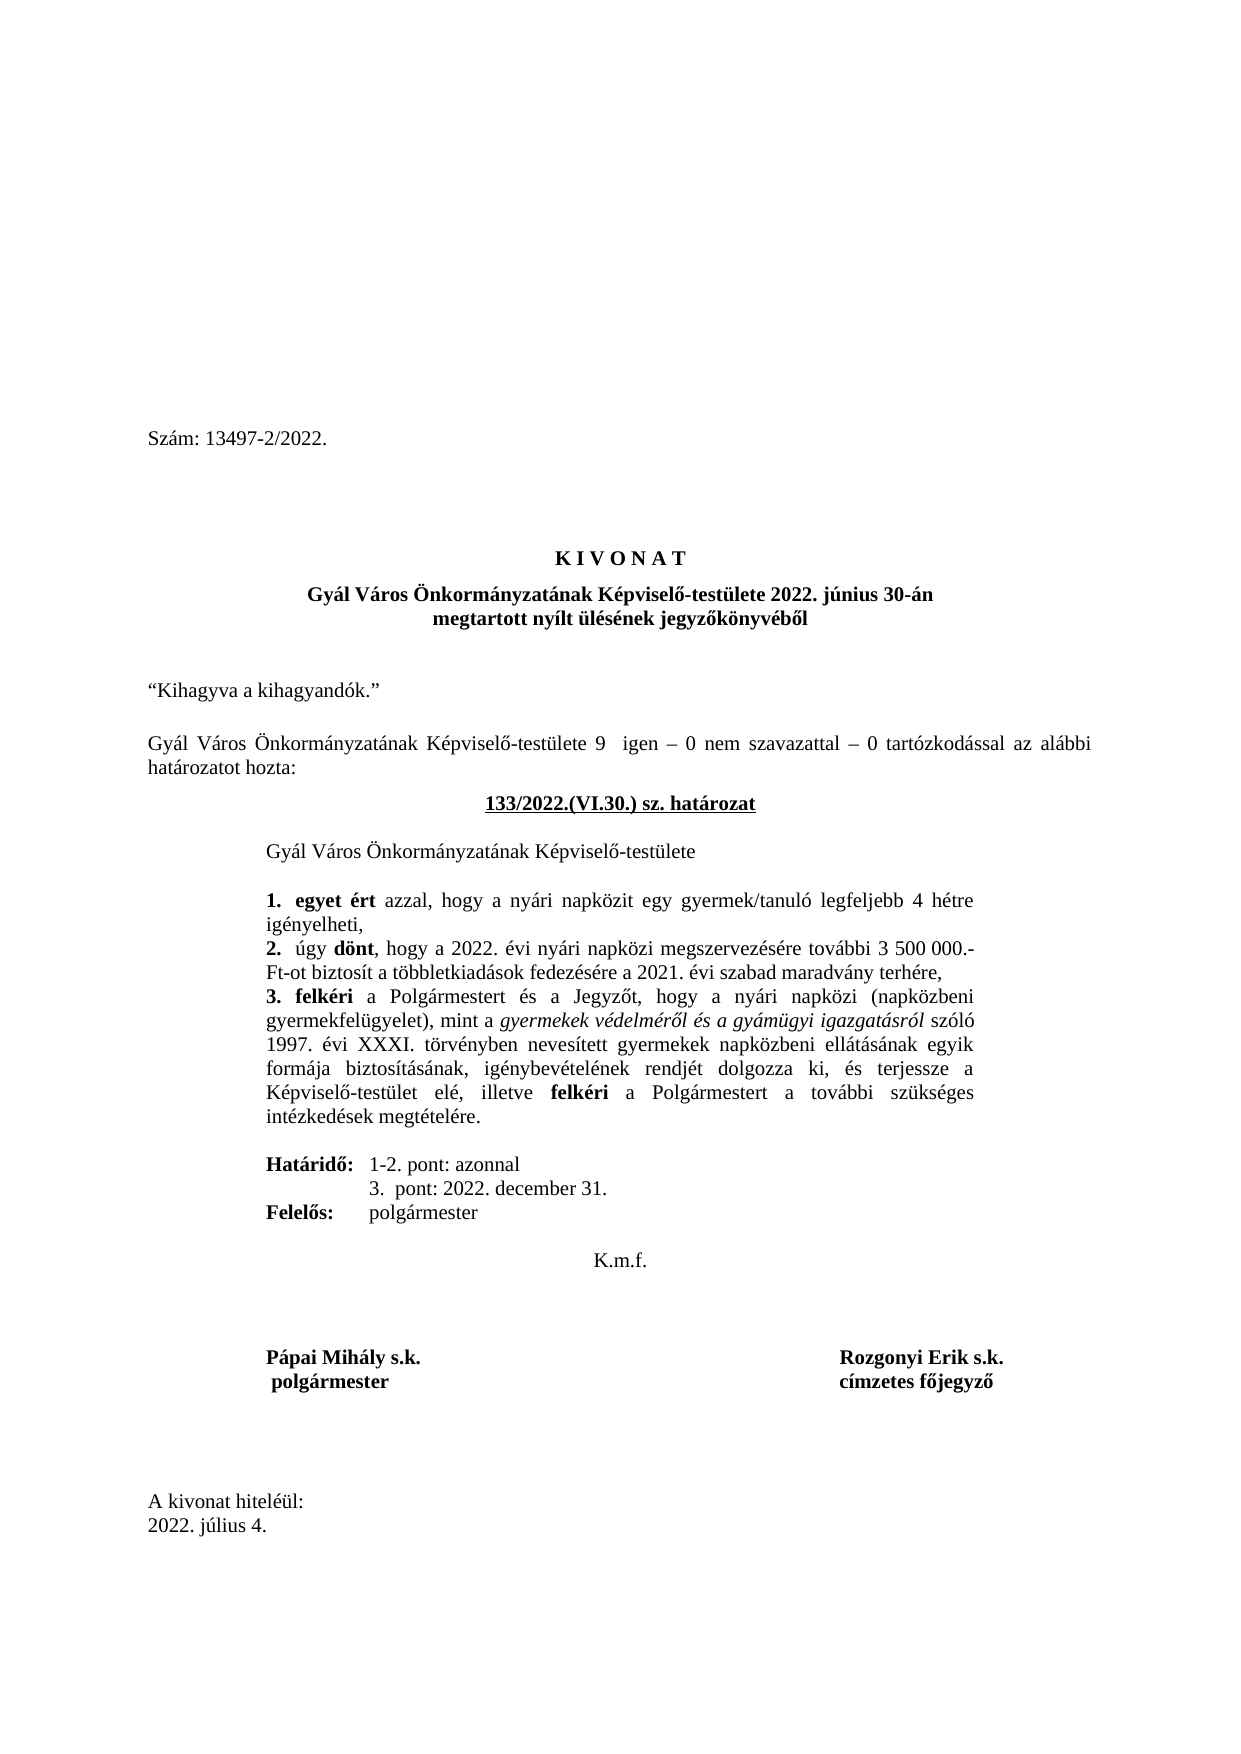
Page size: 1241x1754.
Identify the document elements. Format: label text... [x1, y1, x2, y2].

text 2022. július 4. [148, 1513, 974, 1537]
text 3. pont: 2022. december 31. [266, 1176, 974, 1200]
text K.m.f. [266, 1248, 974, 1272]
text Gyál Város Önkormányzatának Képviselő-testülete [266, 839, 974, 863]
text A kivonat hiteléül: [148, 1489, 974, 1513]
text Gyál Város Önkormányzatának Képviselő-testülete 9 igen – 0 nem szavazattal – 0 tartózkodással az alábbi határozatot hozta: [148, 731, 1093, 779]
text Felelős: polgármester [266, 1200, 974, 1224]
list egyet ért azzal, hogy a nyári napközit egy gyermek/tanuló legfeljebb 4 hétre igényelheti, [266, 887, 974, 936]
text “Kihagyva a kihagyandók.” [148, 678, 1093, 702]
text Határidő: 1-2. pont: azonnal [266, 1152, 974, 1176]
text Pápai Mihály s.k. Rozgonyi Erik s.k. [266, 1345, 974, 1369]
text 133/2022.(VI.30.) sz. határozat [148, 791, 1093, 815]
text megtartott nyílt ülésének jegyzőkönyvéből [148, 606, 1093, 630]
text Szám: 13497-2/2022. [148, 426, 1093, 450]
list felkéri a Polgármestert és a Jegyzőt, hogy a nyári napközi (napközbeni gyermekfelügyelet), mint a gyermekek védelméről és a gyámügyi igazgatásról szóló 1997. évi XXXI. törvényben nevesített gyermekek napközbeni ellátásának egyik formája biztosításának, igénybevételének rendjét dolgozza ki, és terjessze a Képviselő-testület elé, illetve felkéri a Polgármestert a további szükséges intézkedések megtételére. [266, 984, 974, 1128]
text polgármester címzetes főjegyző [266, 1369, 974, 1393]
text K I V O N A T [148, 546, 1093, 570]
list úgy dönt, hogy a 2022. évi nyári napközi megszervezésére további 3 500 000.- Ft-ot biztosít a többletkiadások fedezésére a 2021. évi szabad maradvány terhére, [266, 936, 974, 984]
text Gyál Város Önkormányzatának Képviselő-testülete 2022. június 30-án [148, 582, 1093, 606]
